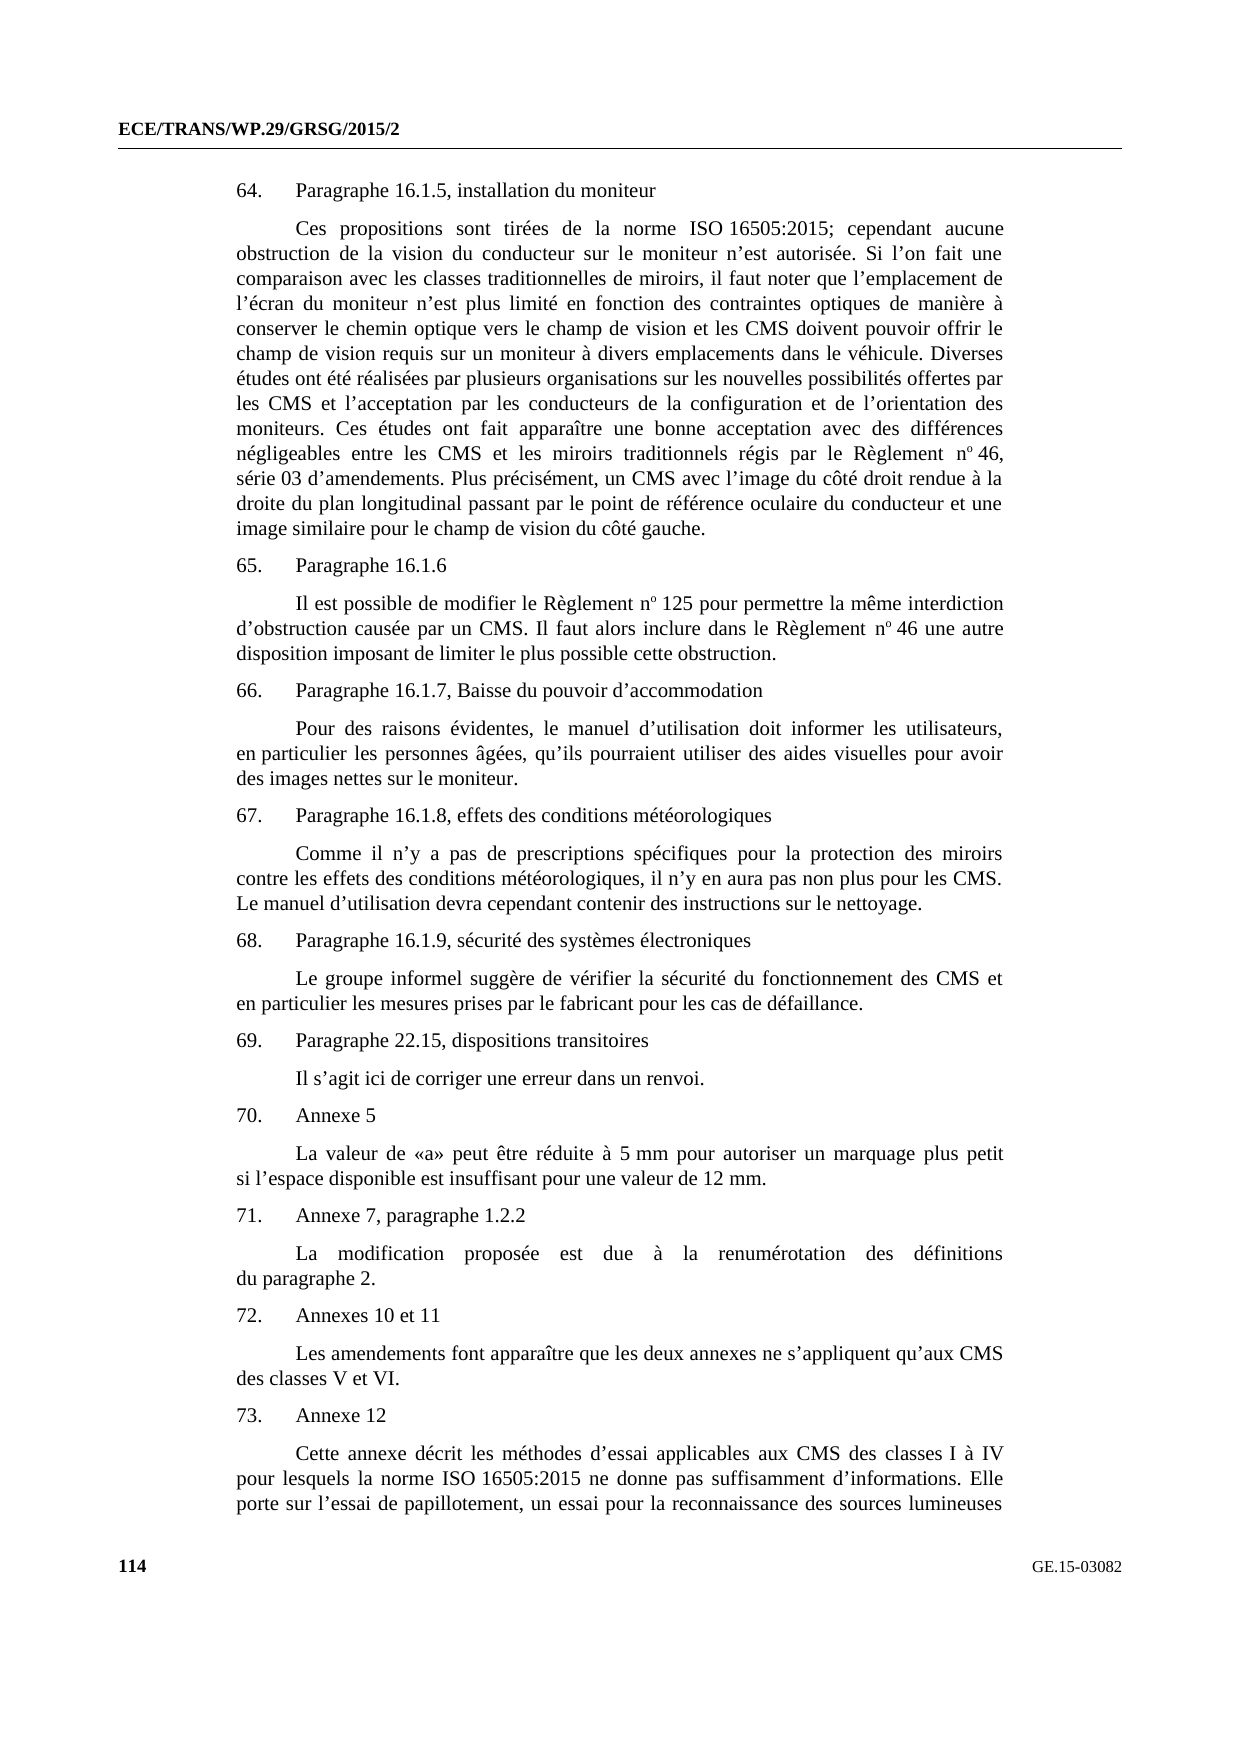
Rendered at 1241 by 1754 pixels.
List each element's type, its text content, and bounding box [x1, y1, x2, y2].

text La modification proposée est due à la renumérotation des définitions du paragraphe 2. [236, 1240, 1004, 1290]
text 70. Annexe 5 [236, 1102, 1004, 1127]
text Comme il n’y a pas de prescriptions spécifiques pour la protection des miroirs contre les effets des conditions météorologiques, il n’y en aura pas non plus pour les CMS. Le manuel d’utilisation devra cependant contenir des instructions sur le nettoyage. [236, 840, 1004, 915]
text Le groupe informel suggère de vérifier la sécurité du fonctionnement des CMS et en particulier les mesures prises par le fabricant pour les cas de défaillance. [236, 965, 1004, 1015]
text 68. Paragraphe 16.1.9, sécurité des systèmes électroniques [236, 927, 1004, 952]
text 66. Paragraphe 16.1.7, Baisse du pouvoir d’accommodation [236, 677, 1004, 702]
text Il est possible de modifier le Règlement no 125 pour permettre la même interdiction d’obstruction causée par un CMS. Il faut alors inclure dans le Règlement no 46 une autre disposition imposant de limiter le plus possible cette obstruction. [236, 590, 1004, 665]
text Les amendements font apparaître que les deux annexes ne s’appliquent qu’aux CMS des classes V et VI. [236, 1340, 1004, 1390]
text 73. Annexe 12 [236, 1402, 1004, 1427]
text 65. Paragraphe 16.1.6 [236, 552, 1004, 577]
text 64. Paragraphe 16.1.5, installation du moniteur [236, 177, 1004, 202]
text 69. Paragraphe 22.15, dispositions transitoires [236, 1027, 1004, 1052]
text Il s’agit ici de corriger une erreur dans un renvoi. [236, 1065, 1004, 1090]
text 67. Paragraphe 16.1.8, effets des conditions météorologiques [236, 802, 1004, 827]
text Pour des raisons évidentes, le manuel d’utilisation doit informer les utilisateurs, en particulier les personnes âgées, qu’ils pourraient utiliser des aides visuelles pour avoir des images nettes sur le moniteur. [236, 715, 1004, 790]
text Ces propositions sont tirées de la norme ISO 16505:2015; cependant aucune obstruction de la vision du conducteur sur le moniteur n’est autorisée. Si l’on fait une comparaison avec les classes traditionnelles de miroirs, il faut noter que l’emplacement de l’écran du moniteur n’est plus limité en fonction des contraintes optiques de manière à conserver le chemin optique vers le champ de vision et les CMS doivent pouvoir offrir le champ de vision requis sur un moniteur à divers emplacements dans le véhicule. Diverses études ont été réalisées par plusieurs organisations sur les nouvelles possibilités offertes par les CMS et l’acceptation par les conducteurs de la configuration et de l’orientation des moniteurs. Ces études ont fait apparaître une bonne acceptation avec des différences négligeables entre les CMS et les miroirs traditionnels régis par le Règlement no 46, série 03 d’amendements. Plus précisément, un CMS avec l’image du côté droit rendue à la droite du plan longitudinal passant par le point de référence oculaire du conducteur et une image similaire pour le champ de vision du côté gauche. [236, 215, 1004, 540]
text La valeur de «a» peut être réduite à 5 mm pour autoriser un marquage plus petit si l’espace disponible est insuffisant pour une valeur de 12 mm. [236, 1140, 1004, 1190]
text 71. Annexe 7, paragraphe 1.2.2 [236, 1202, 1004, 1227]
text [236, 1440, 1004, 1515]
text 72. Annexes 10 et 11 [236, 1302, 1004, 1327]
